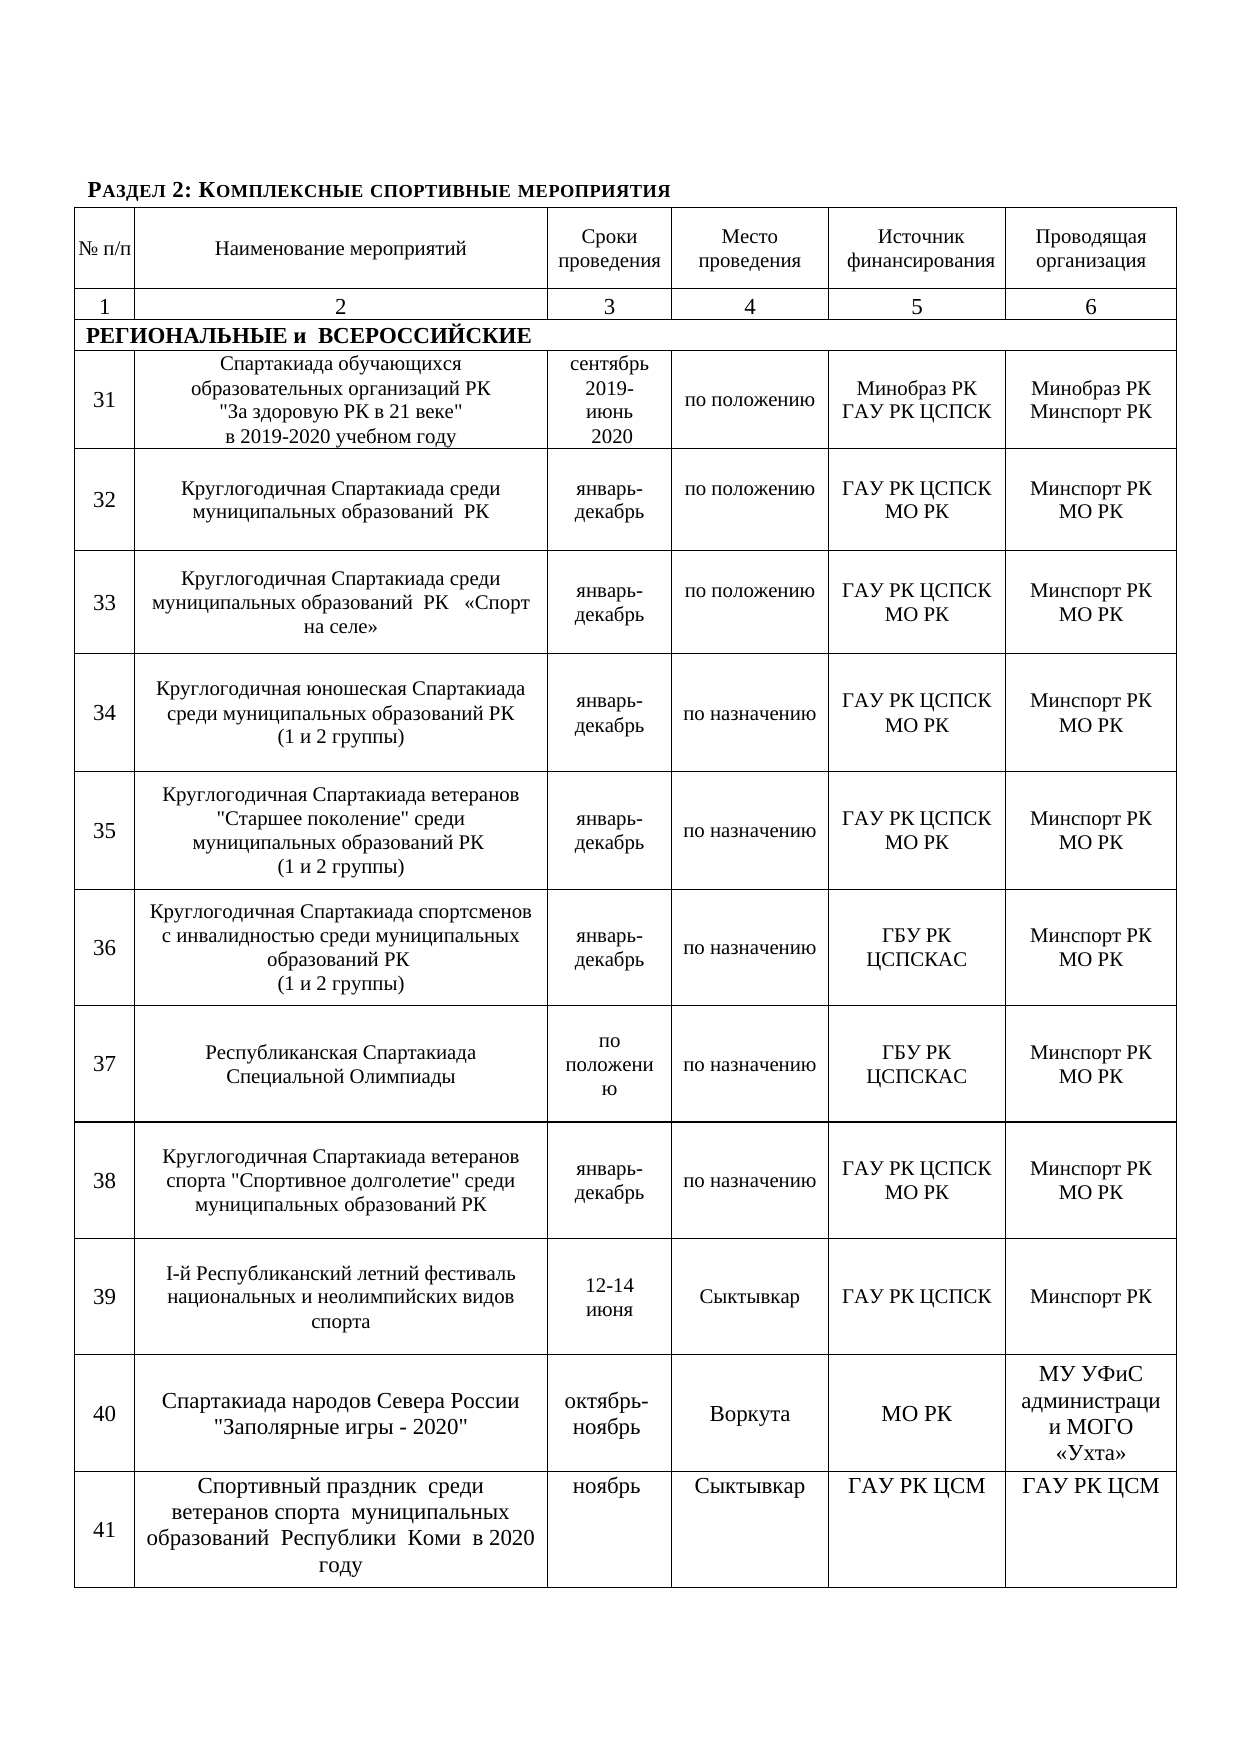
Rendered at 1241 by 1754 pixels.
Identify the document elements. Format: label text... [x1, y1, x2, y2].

table_cell по назначению [672, 772, 828, 888]
table_cell по назначению [672, 654, 828, 771]
table_cell Минспорт РК МО РК [1006, 654, 1176, 771]
table_cell по назначению [672, 890, 828, 1005]
table_header Наименование мероприятий [135, 208, 547, 288]
table_cell 32 [75, 449, 134, 550]
table_cell по положению [672, 449, 828, 550]
table_cell 4 [672, 289, 828, 319]
table_cell Минобраз РК ГАУ РК ЦСПСК [829, 351, 1005, 448]
table_cell МО РК [829, 1355, 1005, 1471]
table_header Проводящая организация [1006, 208, 1176, 288]
table_cell Спартакиада народов Севера России "Заполярные игры - 2020" [135, 1355, 547, 1471]
table_cell 38 [75, 1123, 134, 1238]
table_cell по назначению [672, 1006, 828, 1121]
table_cell ГАУ РК ЦСПСК МО РК [829, 449, 1005, 550]
table_cell 33 [75, 551, 134, 653]
table_cell 3 [548, 289, 671, 319]
table_cell 1 [75, 289, 134, 319]
table_cell ГАУ РК ЦСПСК МО РК [829, 1123, 1005, 1238]
table_cell Сыктывкар [672, 1472, 828, 1587]
table_cell 36 [75, 890, 134, 1005]
table_cell 37 [75, 1006, 134, 1121]
table_cell январь- декабрь [548, 1123, 671, 1238]
table_cell Круглогодичная Спартакиада спортсменов с инвалидностью среди муниципальных образований РК (1 и 2 группы) [135, 890, 547, 1005]
table_cell по положению [548, 1006, 671, 1121]
table_cell по положению [672, 551, 828, 653]
table_cell январь- декабрь [548, 772, 671, 888]
table_header Источник финансирования [829, 208, 1005, 288]
table_cell Воркута [672, 1355, 828, 1471]
table_cell Минспорт РК МО РК [1006, 551, 1176, 653]
table_header № п/п [75, 208, 134, 288]
table_cell ГАУ РК ЦСМ [1006, 1472, 1176, 1587]
table_cell Минобраз РК Минспорт РК [1006, 351, 1176, 448]
table_cell I-й Республиканский летний фестиваль национальных и неолимпийских видов спорта [135, 1239, 547, 1354]
table_cell 41 [75, 1472, 134, 1587]
table_cell по положению [672, 351, 828, 448]
table_cell Минспорт РК МО РК [1006, 772, 1176, 888]
table_cell РЕГИОНАЛЬНЫЕ и ВСЕРОССИЙСКИЕ [75, 320, 1176, 350]
table_header Сроки проведения [548, 208, 671, 288]
table_cell ГБУ РК ЦСПСКАС [829, 1006, 1005, 1121]
table_cell Минспорт РК МО РК [1006, 1123, 1176, 1238]
table_cell 5 [829, 289, 1005, 319]
table_cell 6 [1006, 289, 1176, 319]
table_cell ГБУ РК ЦСПСКАС [829, 890, 1005, 1005]
table_header Место проведения [672, 208, 828, 288]
table_cell Круглогодичная Спартакиада ветеранов "Старшее поколение" среди муниципальных образований РК (1 и 2 группы) [135, 772, 547, 888]
table_cell Круглогодичная юношеская Спартакиада среди муниципальных образований РК (1 и 2 группы) [135, 654, 547, 771]
table_cell октябрь- ноябрь [548, 1355, 671, 1471]
table_cell Минспорт РК МО РК [1006, 890, 1176, 1005]
table_cell Республиканская Спартакиада Специальной Олимпиады [135, 1006, 547, 1121]
table_cell ГАУ РК ЦСМ [829, 1472, 1005, 1587]
table_cell по назначению [672, 1123, 828, 1238]
subtitle Раздел 2: Комплексные спортивные мероприятия [75, 176, 1181, 203]
table_cell ГАУ РК ЦСПСК МО РК [829, 551, 1005, 653]
table_cell январь- декабрь [548, 890, 671, 1005]
table_cell ноябрь [548, 1472, 671, 1587]
table_cell 35 [75, 772, 134, 888]
table_cell МУ УФиС администрации МОГО «Ухта» [1006, 1355, 1176, 1471]
table_cell 39 [75, 1239, 134, 1354]
table_cell 34 [75, 654, 134, 771]
table_cell 31 [75, 351, 134, 448]
table_cell Круглогодичная Спартакиада среди муниципальных образований РК [135, 449, 547, 550]
table_cell ГАУ РК ЦСПСК МО РК [829, 772, 1005, 888]
table_cell сентябрь 2019- июнь 2020 [548, 351, 671, 448]
table_cell Минспорт РК МО РК [1006, 1006, 1176, 1121]
table_cell Круглогодичная Спартакиада среди муниципальных образований РК «Спорт на селе» [135, 551, 547, 653]
table_cell январь- декабрь [548, 654, 671, 771]
table_cell Сыктывкар [672, 1239, 828, 1354]
table_cell ГАУ РК ЦСПСК МО РК [829, 654, 1005, 771]
table_cell 12-14 июня [548, 1239, 671, 1354]
table_cell 2 [135, 289, 547, 319]
table_cell Минспорт РК МО РК [1006, 449, 1176, 550]
table_cell Спартакиада обучающихся образовательных организаций РК "За здоровую РК в 21 веке" в 2019-2020 учебном году [135, 351, 547, 448]
table_cell январь- декабрь [548, 551, 671, 653]
table_cell ГАУ РК ЦСПСК [829, 1239, 1005, 1354]
table_cell январь- декабрь [548, 449, 671, 550]
table_cell 40 [75, 1355, 134, 1471]
table_cell Спортивный праздник среди ветеранов спорта муниципальных образований Республики Коми в 2020 году [135, 1472, 547, 1587]
table_cell Минспорт РК [1006, 1239, 1176, 1354]
table_cell Круглогодичная Спартакиада ветеранов спорта "Спортивное долголетие" среди муниципальных образований РК [135, 1123, 547, 1238]
